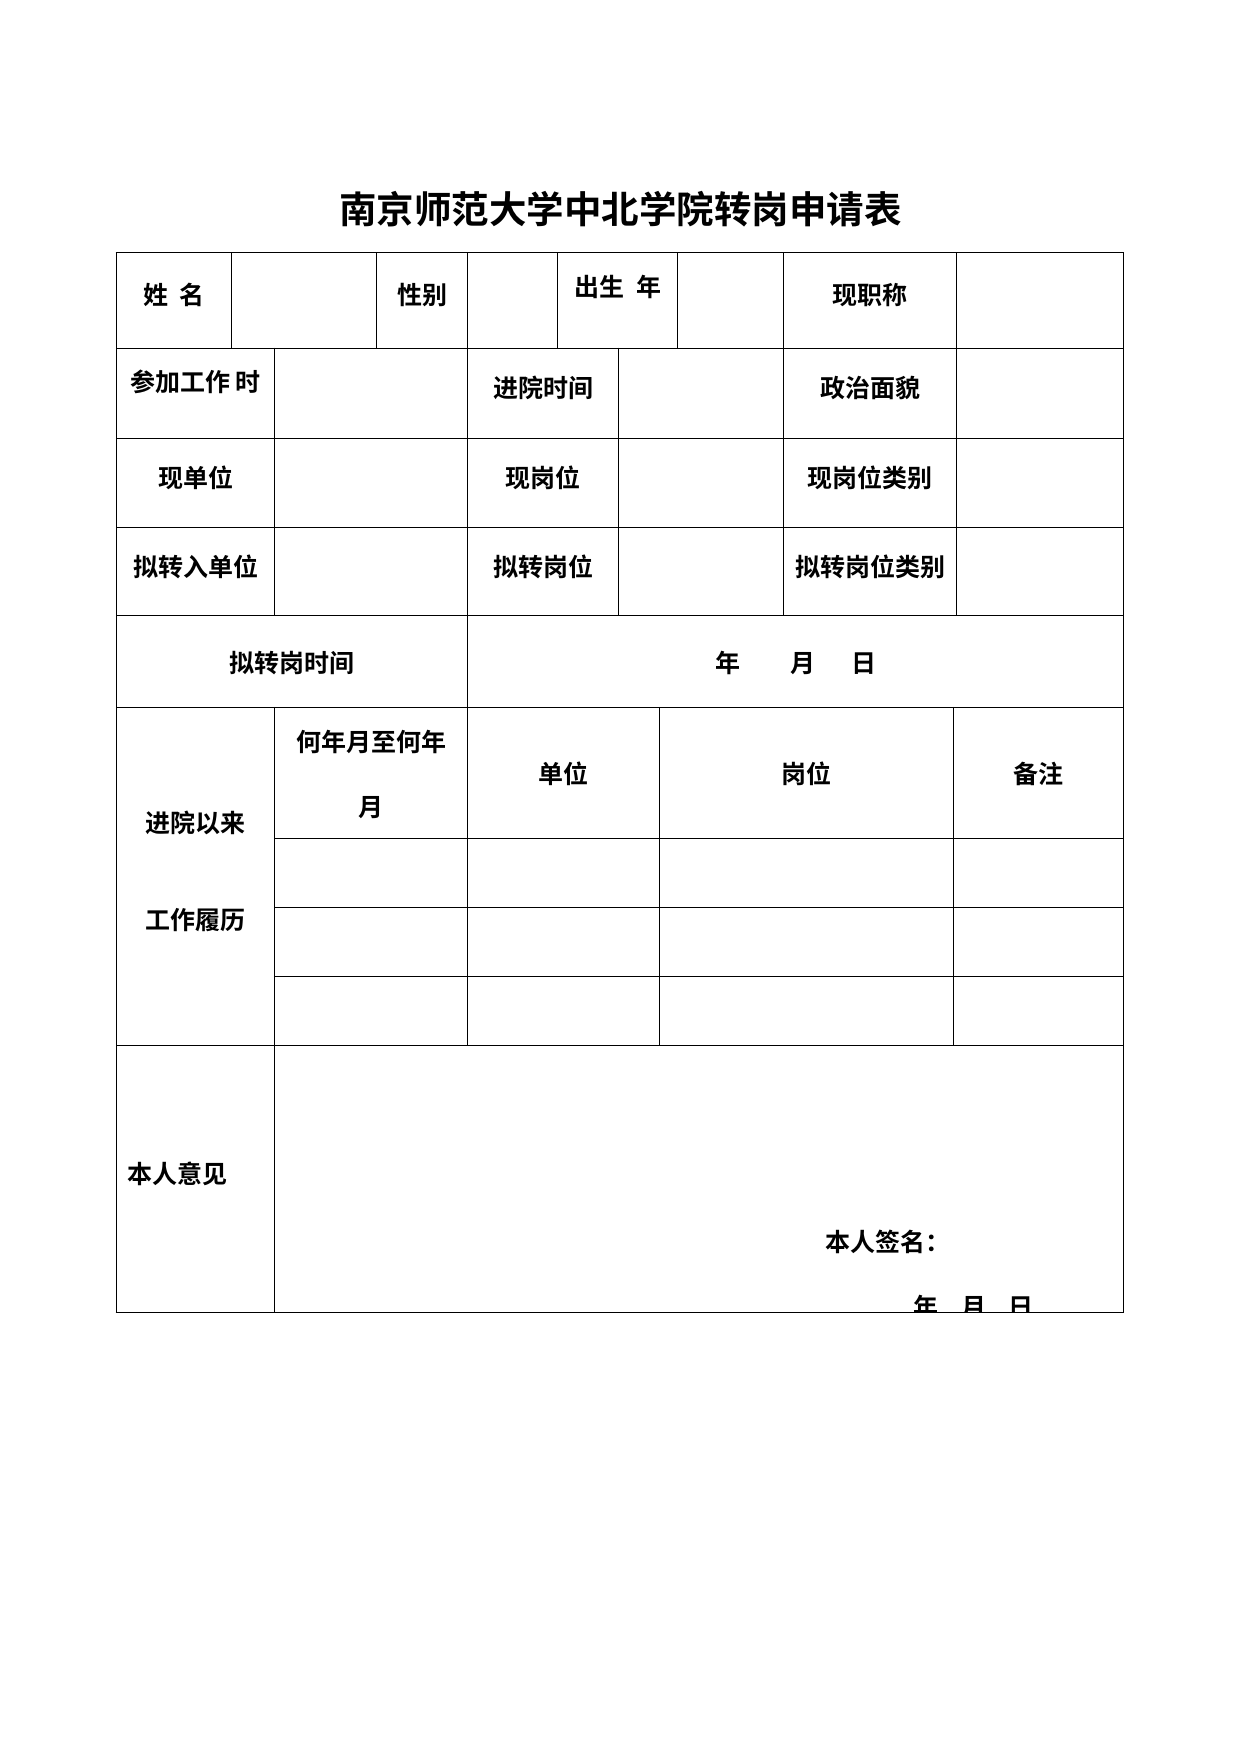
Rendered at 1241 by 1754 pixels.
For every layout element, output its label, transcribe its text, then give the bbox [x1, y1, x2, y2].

table_cell [468, 908, 659, 976]
table_header [678, 253, 783, 347]
table_cell 现岗位类别 [784, 439, 956, 527]
table_cell [275, 349, 467, 437]
table_cell 进院时间 [468, 349, 618, 437]
table_cell [660, 839, 953, 907]
table_header [468, 253, 557, 347]
table_cell 年 月 日 [468, 616, 1123, 707]
table_header [232, 253, 376, 347]
table_cell [660, 977, 953, 1044]
table_cell [275, 439, 467, 527]
table_cell [957, 349, 1123, 437]
table_header 姓 名 [117, 253, 231, 347]
table_cell 何年月至何年月 [275, 708, 467, 838]
table_cell 岗位 [660, 708, 953, 838]
table_cell [660, 908, 953, 976]
table_cell 进院以来 工作履历 [117, 708, 274, 1044]
table_cell 备注 [954, 708, 1123, 838]
table_header 性别 [377, 253, 467, 347]
table_cell [275, 977, 467, 1044]
table_cell [619, 349, 783, 437]
text 南京师范大学中北学院转岗申请表 [187, 174, 1053, 239]
table_cell [275, 528, 467, 615]
table_cell 本人签名： 年 月 日 [275, 1046, 1123, 1312]
table_cell [957, 439, 1123, 527]
table_header [957, 253, 1123, 347]
table_cell 参加工作 时间 [117, 349, 274, 437]
table_cell [275, 908, 467, 976]
table_cell [275, 839, 467, 907]
table_cell 现岗位 [468, 439, 618, 527]
table_cell [954, 908, 1123, 976]
table_cell [468, 977, 659, 1044]
table_cell [954, 839, 1123, 907]
table_cell [957, 528, 1123, 615]
table_cell [619, 528, 783, 615]
table_cell 现单位 [117, 439, 274, 527]
table_cell [619, 439, 783, 527]
table_header 出生 年月 [558, 253, 677, 347]
table_cell 拟转入单位 [117, 528, 274, 615]
table_cell 拟转岗位 [468, 528, 618, 615]
table_cell 单位 [468, 708, 659, 838]
table_cell 拟转岗位类别 [784, 528, 956, 615]
table_cell [468, 839, 659, 907]
table_header 现职称 [784, 253, 956, 347]
table_cell 本人意见 [117, 1046, 274, 1312]
table_cell 拟转岗时间 [117, 616, 467, 707]
table_cell [954, 977, 1123, 1044]
table_cell 政治面貌 [784, 349, 956, 437]
